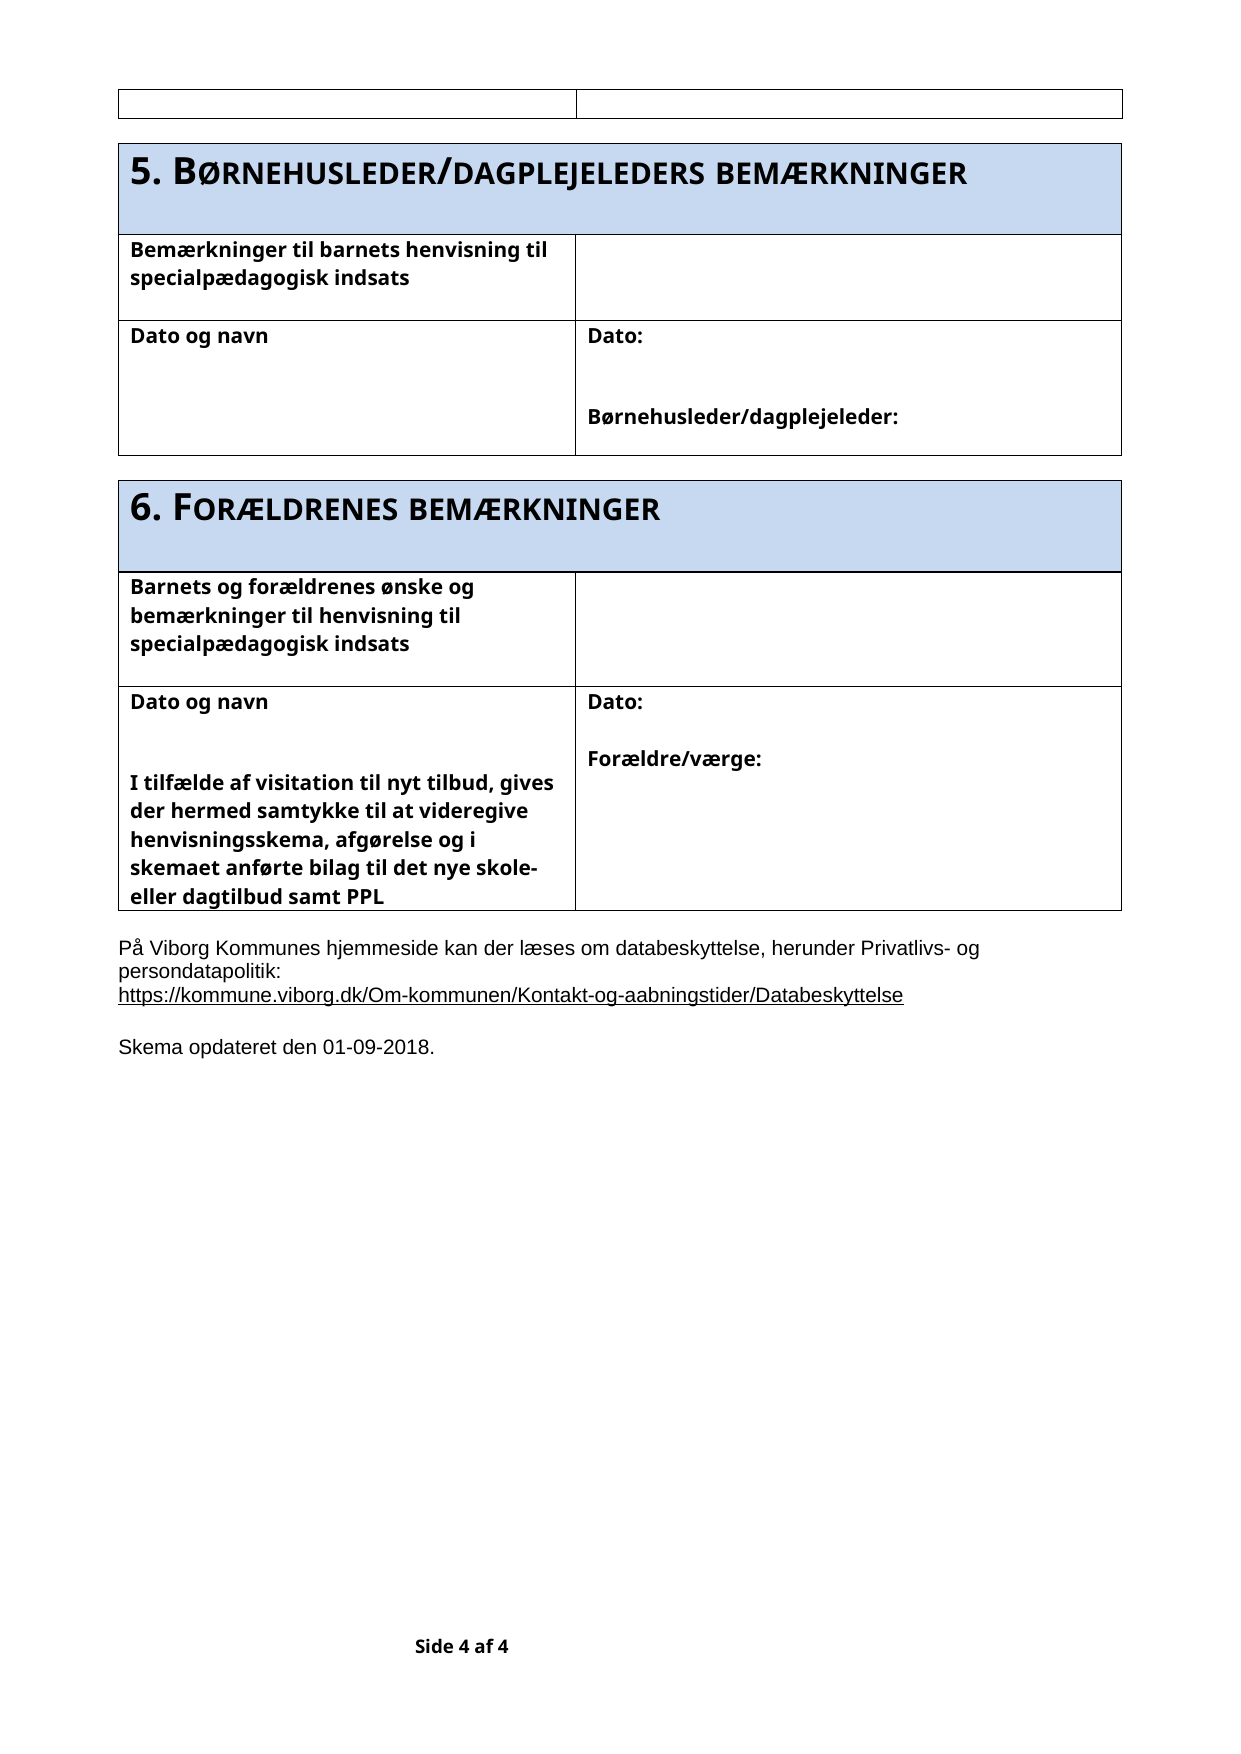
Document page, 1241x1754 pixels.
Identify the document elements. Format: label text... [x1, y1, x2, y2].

table_header 6. Forældrenes bemærkninger [119, 481, 1121, 571]
table_header 5. Børnehusleder/dagplejeleders bemærkninger [119, 144, 1121, 234]
table_cell Dato: Børnehusleder/dagplejeleder: [576, 321, 1121, 454]
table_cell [119, 90, 576, 118]
text På Viborg Kommunes hjemmeside kan der læses om databeskyttelse, herunder Privatlivs- og persondatapolitik: https://kommune.viborg.dk/Om-kommunen/Kontakt-og-aabningstider/Databeskyttelse [118, 935, 1122, 1007]
table_cell Bemærkninger til barnets henvisning til specialpædagogisk indsats [119, 235, 575, 320]
table_cell [576, 235, 1121, 320]
table_cell Dato og navn [119, 321, 575, 454]
text Skema opdateret den 01-09-2018. [118, 1007, 1122, 1059]
table_cell Dato: Forældre/værge: [576, 687, 1121, 910]
table_cell [576, 573, 1121, 686]
table_cell [577, 90, 1122, 118]
table_cell Barnets og forældrenes ønske og bemærkninger til henvisning til specialpædagogisk indsats [119, 573, 575, 686]
table_cell Dato og navn I tilfælde af visitation til nyt tilbud, gives der hermed samtykke til at videregive henvisningsskema, afgørelse og i skemaet anførte bilag til det nye skole- eller dagtilbud samt PPL [119, 687, 575, 910]
